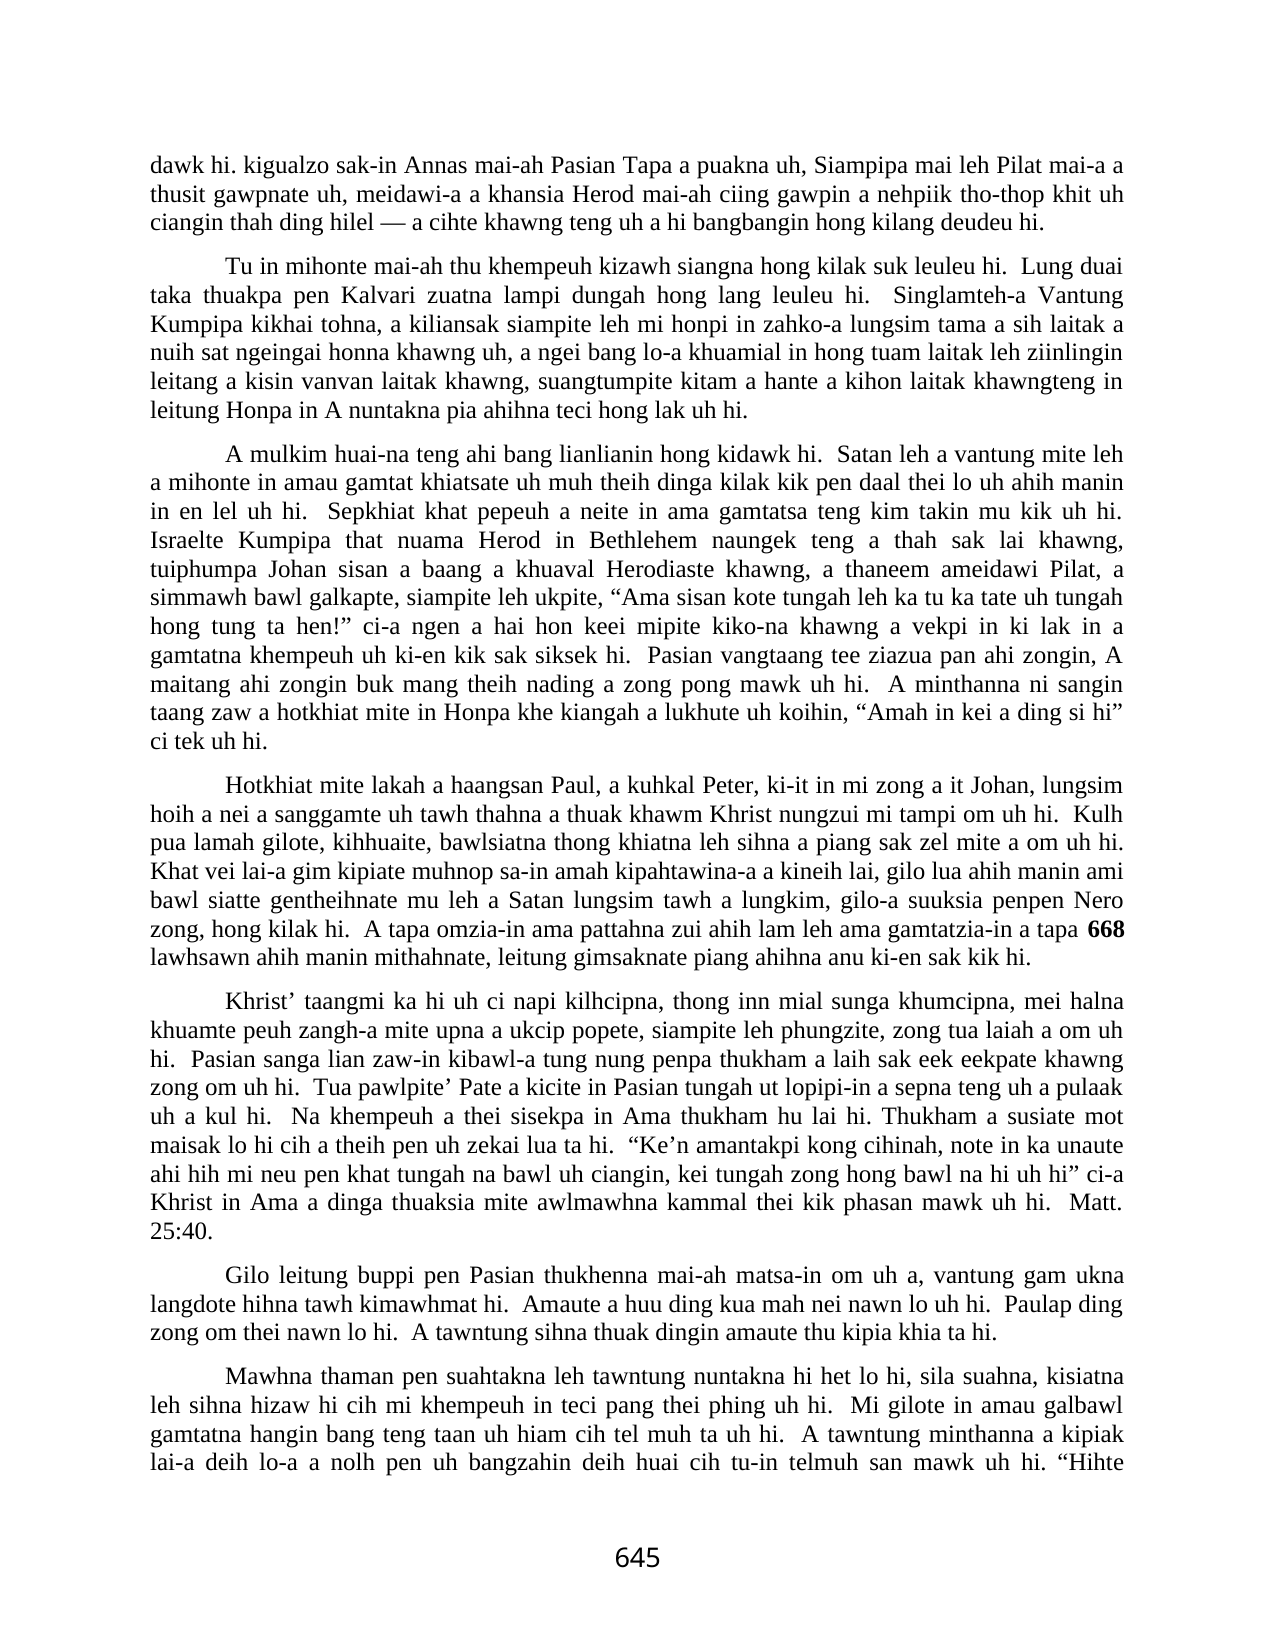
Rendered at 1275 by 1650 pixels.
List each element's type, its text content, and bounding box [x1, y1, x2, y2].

text A mulkim huai-na teng ahi bang lianlianin hong kidawk hi. Satan leh a vantung mite leh a mihonte in amau gamtat khiatsate uh muh theih dinga kilak kik pen daal thei lo uh ahih manin in en lel uh hi. Sepkhiat khat pepeuh a neite in ama gamtatsa teng kim takin mu kik uh hi. Israelte Kumpipa that nuama Herod in Bethlehem naungek teng a thah sak lai khawng, tuiphumpa Johan sisan a baang a khuaval Herodiaste khawng, a thaneem ameidawi Pilat, a simmawh bawl galkapte, siampite leh ukpite, “Ama sisan kote tungah leh ka tu ka tate uh tungah hong tung ta hen!” ci-a ngen a hai hon keei mipite kiko-na khawng a vekpi in ki lak in a gamtatna khempeuh uh ki-en kik sak siksek hi. Pasian vangtaang tee ziazua pan ahi zongin, A maitang ahi zongin buk mang theih nading a zong pong mawk uh hi. A minthanna ni sangin taang zaw a hotkhiat mite in Honpa khe kiangah a lukhute uh koihin, “Amah in kei a ding si hi” ci tek uh hi. [150, 439, 1125, 755]
text Khrist’ taangmi ka hi uh ci napi kilhcipna, thong inn mial sunga khumcipna, mei halna khuamte peuh zangh-a mite upna a ukcip popete, siampite leh phungzite, zong tua laiah a om uh hi. Pasian sanga lian zaw-in kibawl-a tung nung penpa thukham a laih sak eek eekpate khawng zong om uh hi. Tua pawlpite’ Pate a kicite in Pasian tungah ut lopipi-in a sepna teng uh a pulaak uh a kul hi. Na khempeuh a thei sisekpa in Ama thukham hu lai hi. Thukham a susiate mot maisak lo hi cih a theih pen uh zekai lua ta hi. “Ke’n amantakpi kong cihinah, note in ka unaute ahi hih mi neu pen khat tungah na bawl uh ciangin, kei tungah zong hong bawl na hi uh hi” ci-a Khrist in Ama a dinga thuaksia mite awlmawhna kammal thei kik phasan mawk uh hi. Matt. 25:40. [150, 986, 1125, 1245]
text Hotkhiat mite lakah a haangsan Paul, a kuhkal Peter, ki-it in mi zong a it Johan, lungsim hoih a nei a sanggamte uh tawh thahna a thuak khawm Khrist nungzui mi tampi om uh hi. Kulh pua lamah gilote, kihhuaite, bawlsiatna thong khiatna leh sihna a piang sak zel mite a om uh hi. Khat vei lai-a gim kipiate muhnop sa-in amah kipahtawina-a a kineih lai, gilo lua ahih manin ami bawl siatte gentheihnate mu leh a Satan lungsim tawh a lungkim, gilo-a suuksia penpen Nero zong, hong kilak hi. A tapa omzia-in ama pattahna zui ahih lam leh ama gamtatzia-in a tapa 668 lawhsawn ahih manin mithahnate, leitung gimsaknate piang ahihna anu ki-en sak kik hi. [150, 770, 1125, 971]
text Tu in mihonte mai-ah thu khempeuh kizawh siangna hong kilak suk leuleu hi. Lung duai taka thuakpa pen Kalvari zuatna lampi dungah hong lang leuleu hi. Singlamteh-a Vantung Kumpipa kikhai tohna, a kiliansak siampite leh mi honpi in zahko-a lungsim tama a sih laitak a nuih sat ngeingai honna khawng uh, a ngei bang lo-a khuamial in hong tuam laitak leh ziinlingin leitang a kisin vanvan laitak khawng, suangtumpite kitam a hante a kihon laitak khawngteng in leitung Honpa in A nuntakna pia ahihna teci hong lak uh hi. [150, 251, 1125, 424]
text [150, 1361, 1125, 1476]
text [150, 150, 1125, 236]
text Gilo leitung buppi pen Pasian thukhenna mai-ah matsa-in om uh a, vantung gam ukna langdote hihna tawh kimawhmat hi. Amaute a huu ding kua mah nei nawn lo uh hi. Paulap ding zong om thei nawn lo hi. A tawntung sihna thuak dingin amaute thu kipia khia ta hi. [150, 1260, 1125, 1346]
